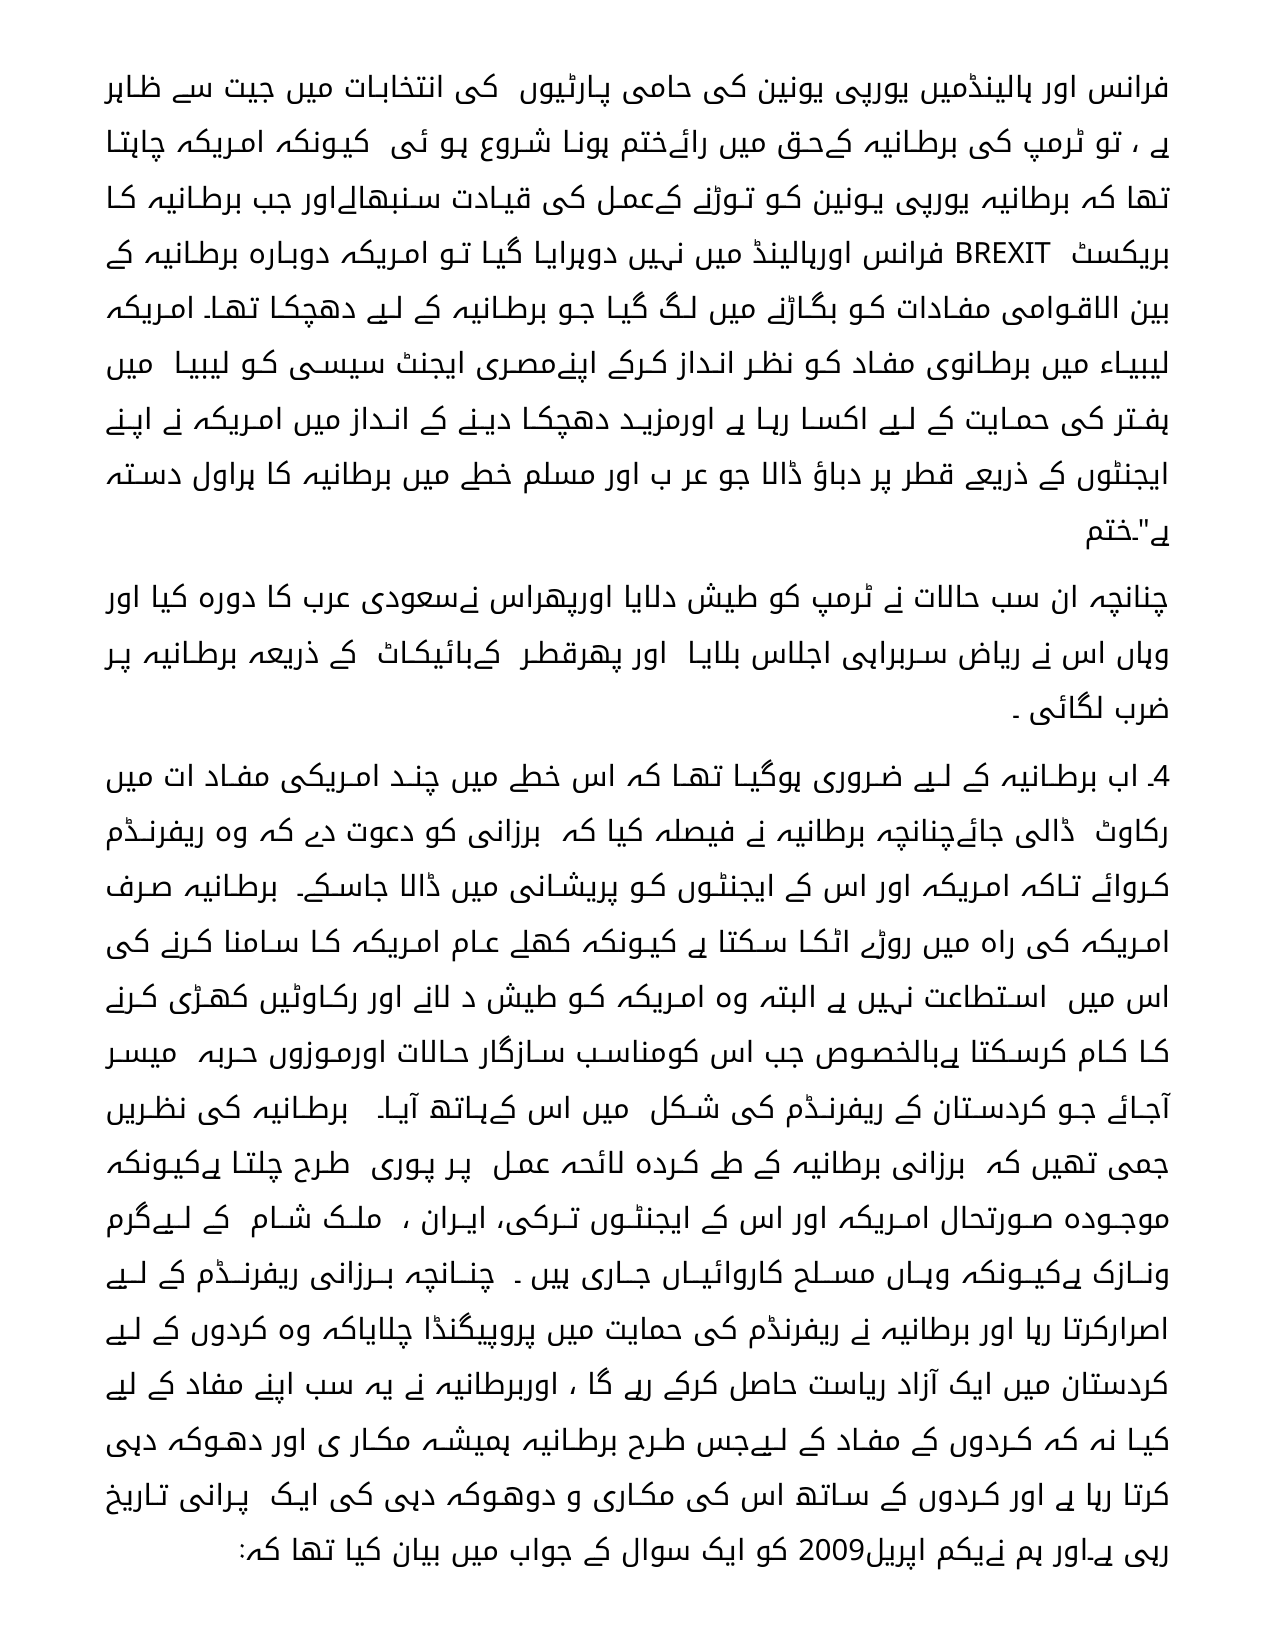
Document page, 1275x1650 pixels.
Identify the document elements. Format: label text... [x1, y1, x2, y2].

text چنانچہ ان سب حالات نے ٹرمپ کو طیش دلایا اورپھراس نےسعودی عرب کا دورہ کیا اور وہاں اس نے ریاض سربراہی اجلاس بلایا اور پھرقطر کےبائیکاٹ کے ذریعہ برطانیہ پر ضرب لگائی ۔ [105, 570, 1170, 736]
text 4۔ اب برطانیہ کے لیے ضروری ہوگیا تھا کہ اس خطے میں چند امریکی مفاد ات میں رکاوٹ ڈالی جائےچنانچہ برطانیہ نے فیصلہ کیا کہ برزانی کو دعوت دے کہ وہ ریفرنڈم کروائے تاکہ امریکہ اور اس کے ایجنٹوں کو پریشانی میں ڈالا جاسکے۔ برطانیہ صرف امریکہ کی راہ میں روڑے اٹکا سکتا ہے کیونکہ کھلے عام امریکہ کا سامنا کرنے کی اس میں استطاعت نہیں ہے البتہ وہ امریکہ کو طیش د لانے اور رکاوٹیں کھڑی کرنے کا کام کرسکتا ہےبالخصوص جب اس کومناسب سازگار حالات اورموزوں حربہ میسر آجائے جو کردستان کے ریفرنڈم کی شکل میں اس کےہاتھ آیا۔ برطانیہ کی نظریں جمی تھیں کہ برزانی برطانیہ کے طے کردہ لائحہ عمل پر پوری طرح چلتا ہےکیونکہ موجودہ صورتحال امریکہ اور اس کے ایجنٹوں ترکی، ایران ، ملک شام کے لیےگرم ونازک ہےکیونکہ وہاں مسلح کاروائیاں جاری ہیں ۔ چنانچہ برزانی ریفرنڈم کے لیے اصرارکرتا رہا اور برطانیہ نے ریفرنڈم کی حمایت میں پروپیگنڈا چلایاکہ وہ کردوں کے لیے کردستان میں ایک آزاد ریاست حاصل کرکے رہے گا ، اوربرطانیہ نے یہ سب اپنے مفاد کے لیے کیا نہ کہ کردوں کے مفاد کے لیےجس طرح برطانیہ ہمیشہ مکار ی اور دھوکہ دہی کرتا رہا ہے اور کردوں کے ساتھ اس کی مکاری و دوھوکہ دہی کی ایک پرانی تاریخ رہی ہے۔اور ہم نےیکم اپریل2009 کو ایک سوال کے جواب میں بیان کیا تھا کہ: [105, 749, 1170, 1578]
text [105, 60, 1170, 558]
